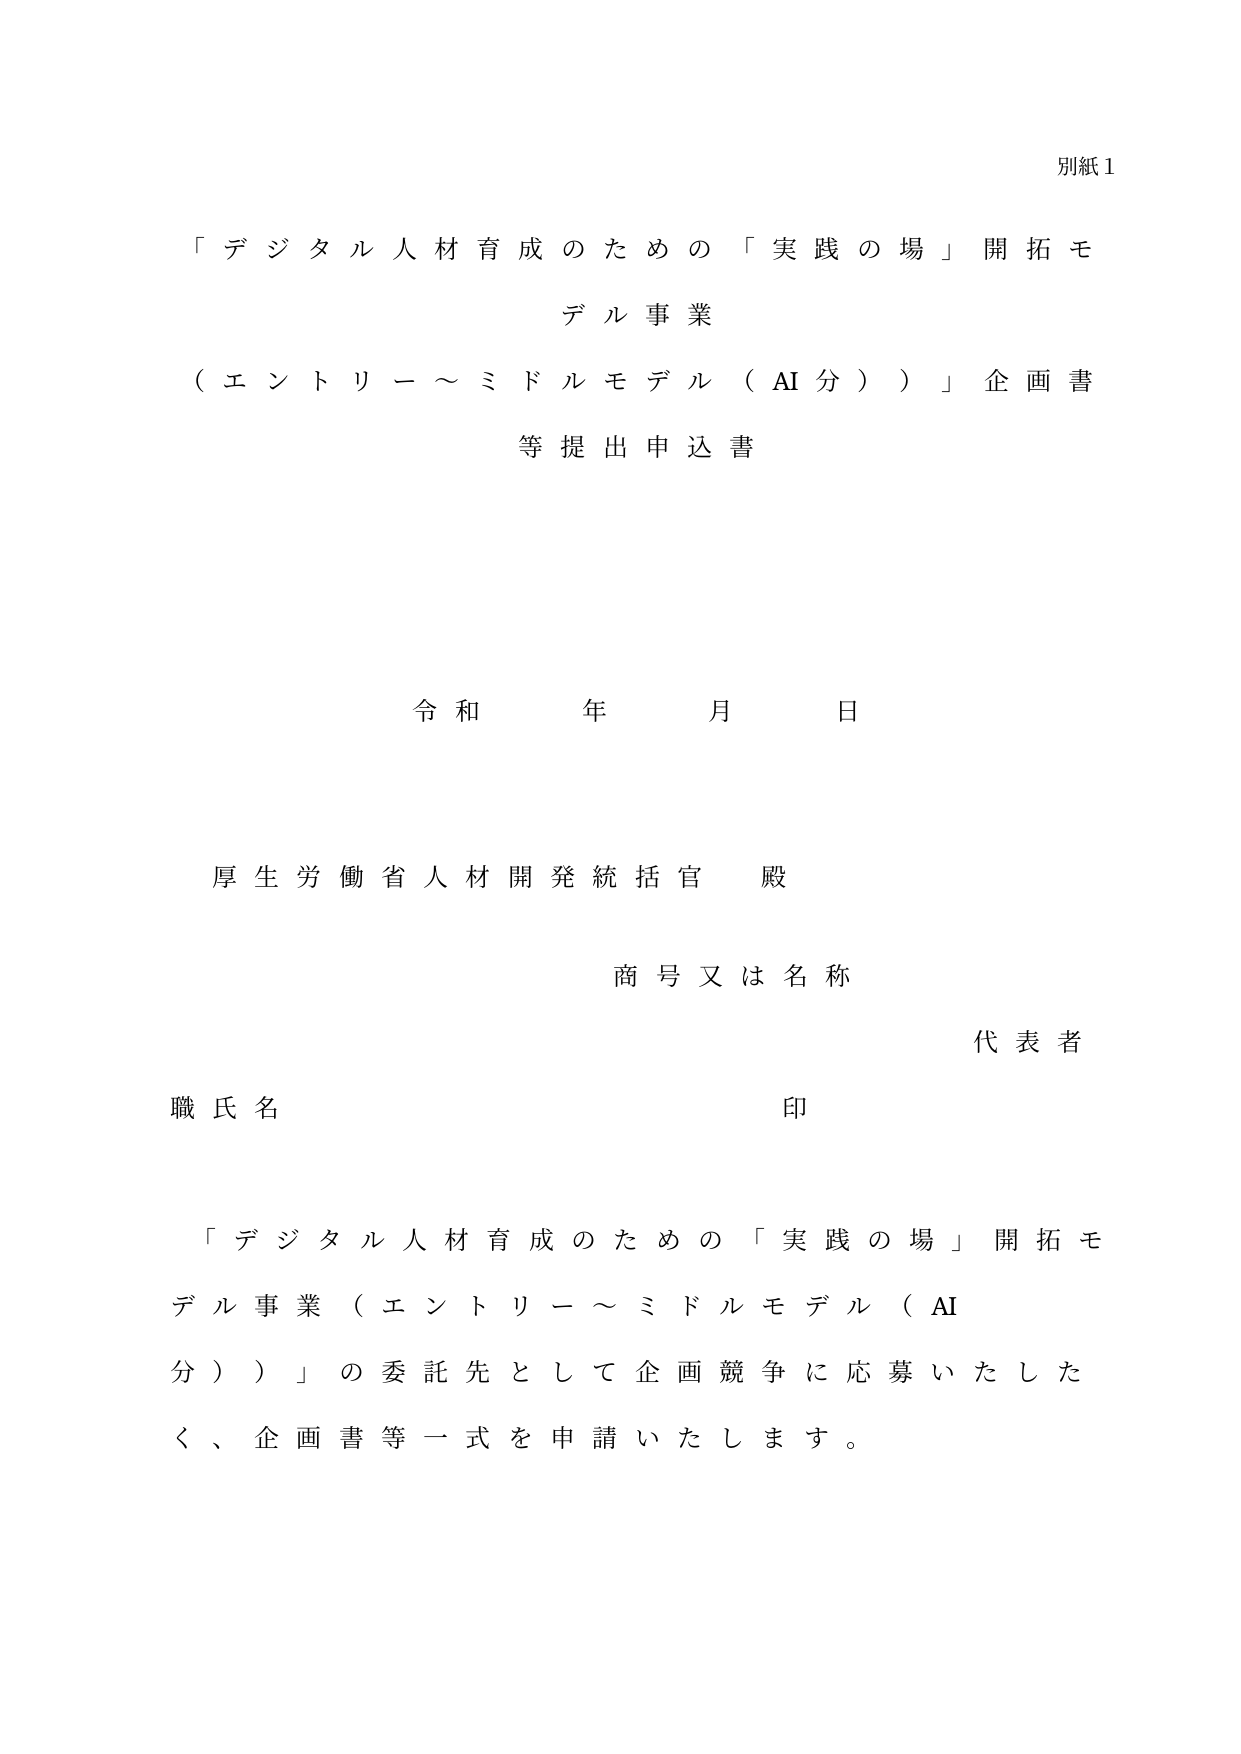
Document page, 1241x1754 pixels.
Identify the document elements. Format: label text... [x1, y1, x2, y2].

text 商号又は名称 [163, 941, 1121, 1007]
text （エントリー～ミドルモデル（AI分））」企画書等提出申込書 [163, 347, 1121, 479]
text 令和 年 月 日 [163, 611, 1121, 743]
text 「デジタル人材育成のための「実践の場」開拓モデル事業（エントリー～ミドルモデル（AI分））」の委託先として企画競争に応募いたしたく、企画書等一式を申請いたします。 [163, 1205, 1121, 1469]
text 「デジタル人材育成のための「実践の場」開拓モデル事業 [163, 215, 1121, 347]
text 別紙１ [163, 149, 1121, 182]
text 厚生労働省人材開発統括官 殿 [163, 842, 1121, 908]
text 代表者職氏名 印 [163, 1007, 1121, 1139]
